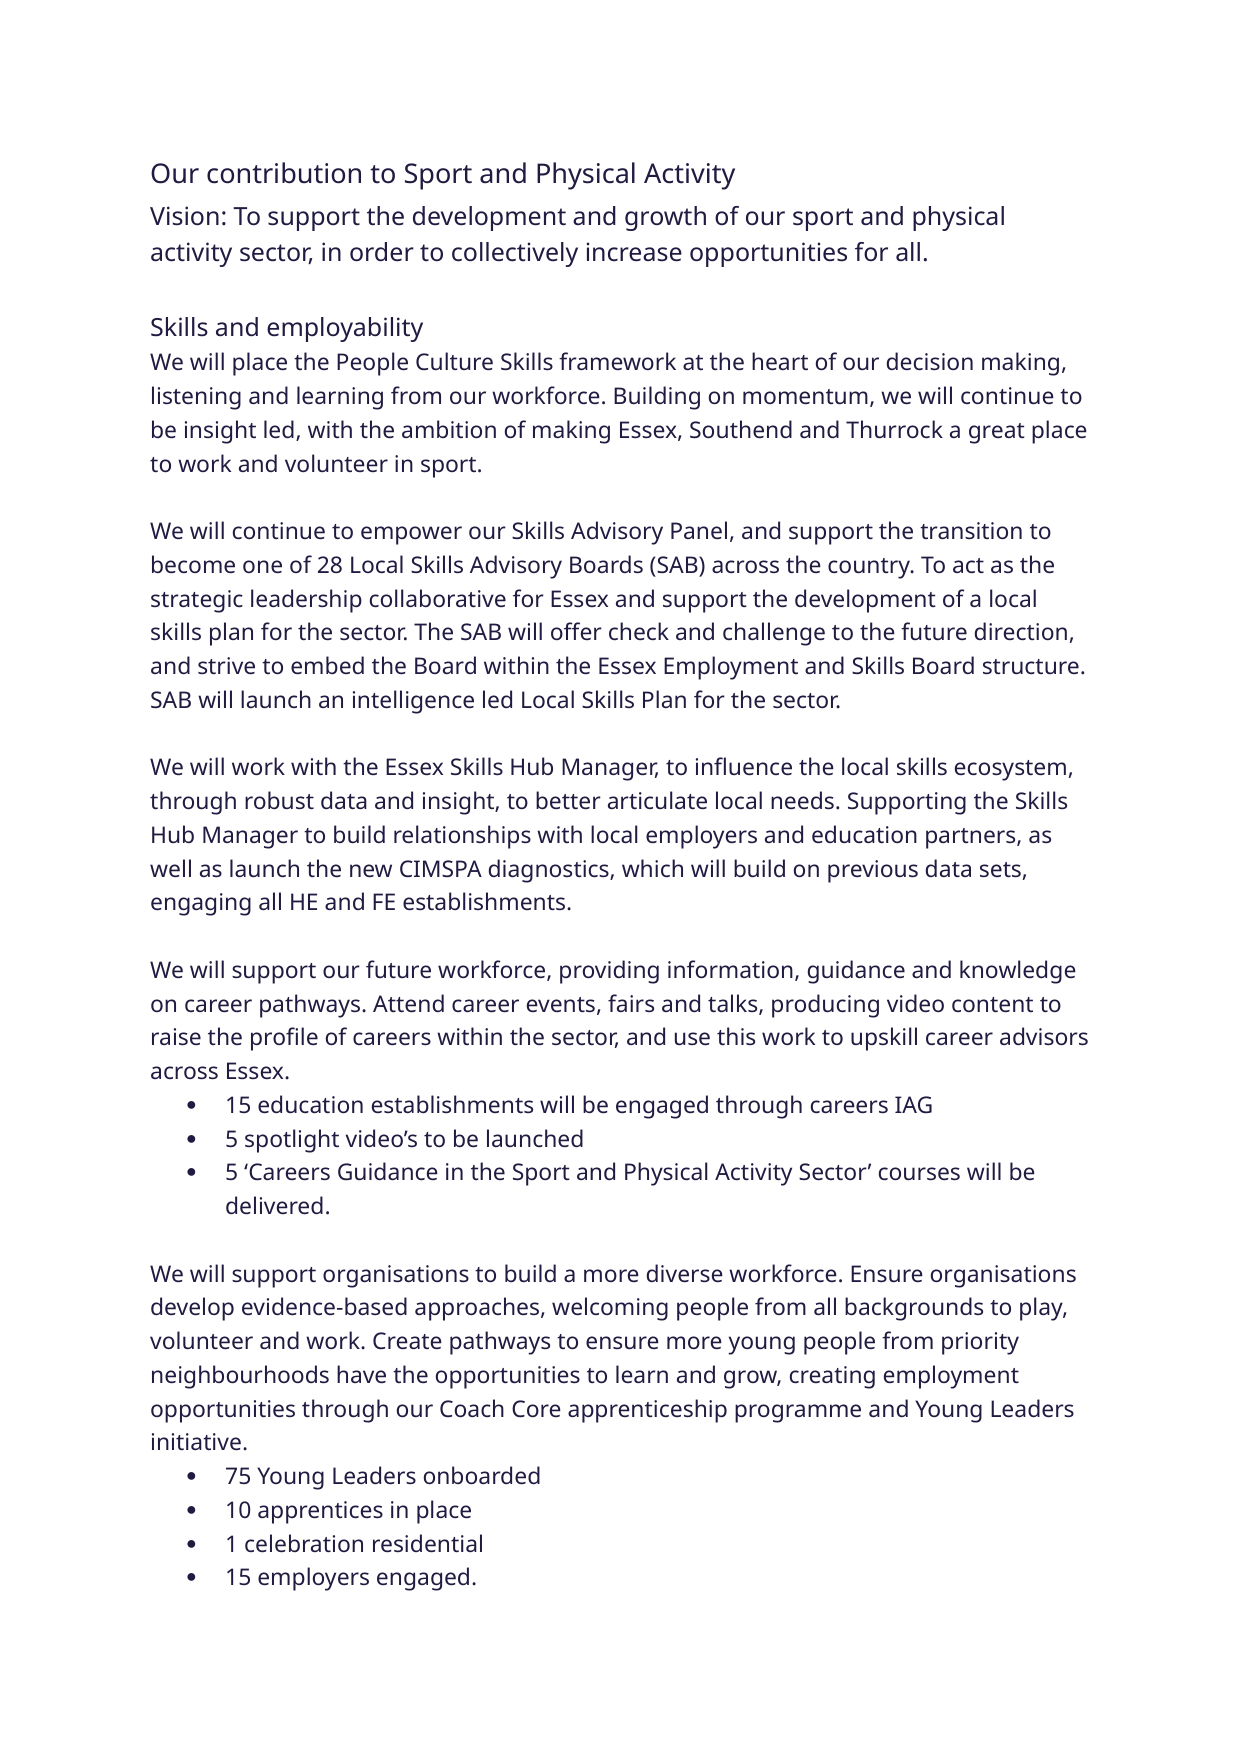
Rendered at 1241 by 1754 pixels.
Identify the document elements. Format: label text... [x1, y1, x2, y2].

text We will continue to empower our Skills Advisory Panel, and support the transition to become one of 28 Local Skills Advisory Boards (SAB) across the country. To act as the strategic leadership collaborative for Essex and support the development of a local skills plan for the sector. The SAB will offer check and challenge to the future direction, and strive to embed the Board within the Essex Employment and Skills Board structure. SAB will launch an intelligence led Local Skills Plan for the sector. [150, 515, 1090, 715]
list 15 employers engaged. [187, 1561, 1090, 1593]
text We will work with the Essex Skills Hub Manager, to influence the local skills ecosystem, through robust data and insight, to better articulate local needs. Supporting the Skills Hub Manager to build relationships with local employers and education partners, as well as launch the new CIMSPA diagnostics, which will build on previous data sets, engaging all HE and FE establishments. [150, 751, 1090, 918]
list 75 Young Leaders onboarded [187, 1460, 1090, 1491]
list 5 spotlight video’s to be launched [187, 1123, 1090, 1154]
subtitle Skills and employability [150, 309, 1090, 344]
subtitle Our contribution to Sport and Physical Activity [150, 154, 1090, 191]
text We will support organisations to build a more diverse workforce. Ensure organisations develop evidence-based approaches, welcoming people from all backgrounds to play, volunteer and work. Create pathways to ensure more young people from priority neighbourhoods have the opportunities to learn and grow, creating employment opportunities through our Coach Core apprenticeship programme and Young Leaders initiative. [150, 1258, 1090, 1458]
list 10 apprentices in place [187, 1494, 1090, 1525]
subtitle Vision: To support the development and growth of our sport and physical activity sector, in order to collectively increase opportunities for all. [150, 198, 1090, 269]
text We will place the People Culture Skills framework at the heart of our decision making, listening and learning from our workforce. Building on momentum, we will continue to be insight led, with the ambition of making Essex, Southend and Thurrock a great place to work and volunteer in sport. [150, 346, 1090, 479]
list 5 ‘Careers Guidance in the Sport and Physical Activity Sector’ courses will be delivered. [187, 1156, 1090, 1221]
list 15 education establishments will be engaged through careers IAG [187, 1089, 1090, 1120]
text We will support our future workforce, providing information, guidance and knowledge on career pathways. Attend career events, fairs and talks, producing video content to raise the profile of careers within the sector, and use this work to upskill career advisors across Essex. [150, 954, 1090, 1086]
list 1 celebration residential [187, 1528, 1090, 1559]
